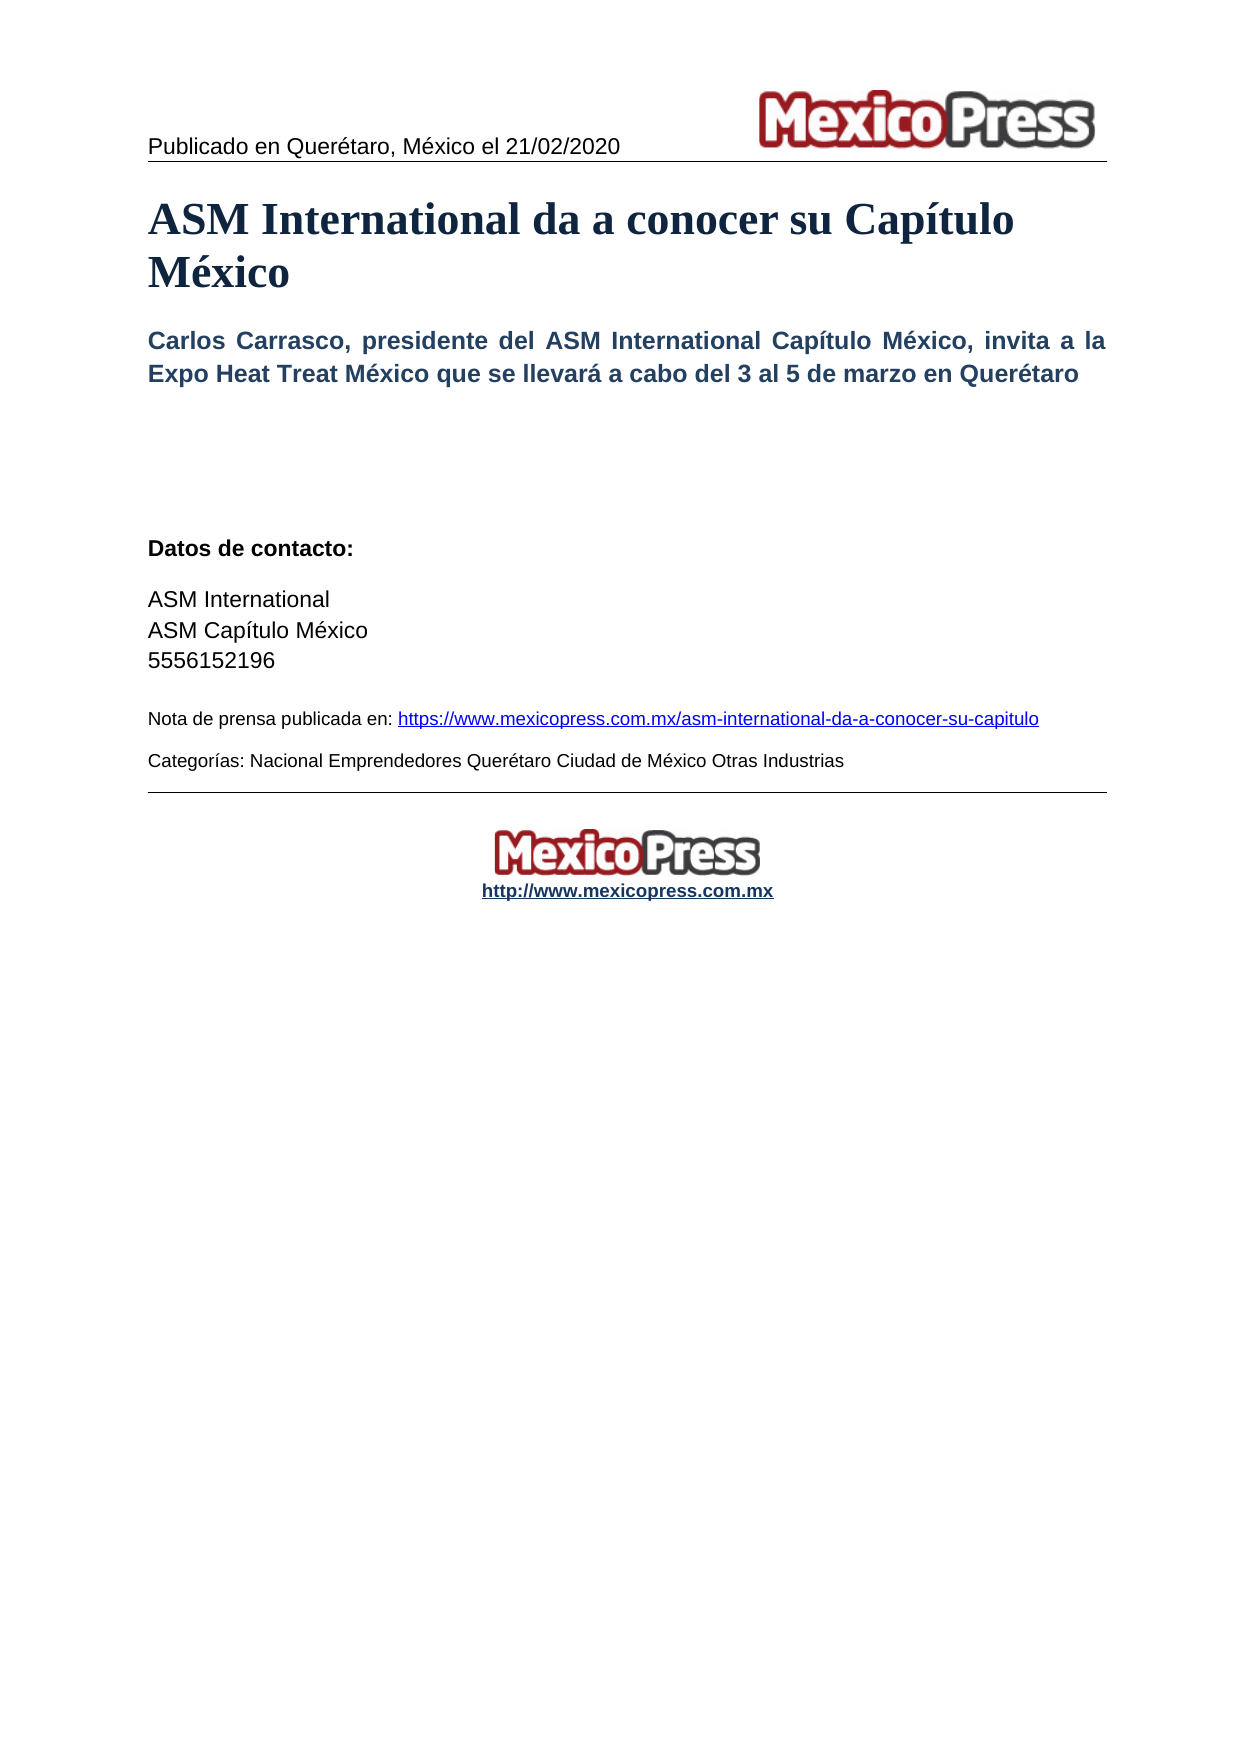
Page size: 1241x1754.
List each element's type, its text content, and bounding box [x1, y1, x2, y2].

text Publicado en Querétaro, México el 21/02/2020 [148, 133, 1107, 161]
text Categorías: Nacional Emprendedores Querétaro Ciudad de México Otras Industrias [148, 750, 1107, 771]
text ASM Capítulo México [148, 617, 1063, 643]
text ASM International [148, 586, 1063, 613]
text http://www.mexicopress.com.mx [148, 879, 1107, 901]
picture [494, 829, 760, 876]
subtitle Carlos Carrasco, presidente del ASM International Capítulo México, invita a la Expo Heat Treat México que se llevará a cabo del 3 al 5 de marzo en Querétaro [148, 326, 1107, 388]
subtitle ASM International da a conocer su Capítulo México [148, 192, 1107, 297]
text Nota de prensa publicada en: https://www.mexicopress.com.mx/asm-international-da-a-conocer-su-capitulo [148, 707, 1107, 729]
picture [759, 90, 1096, 133]
text Datos de contacto: [148, 535, 1107, 562]
text 5556152196 [148, 647, 1063, 673]
